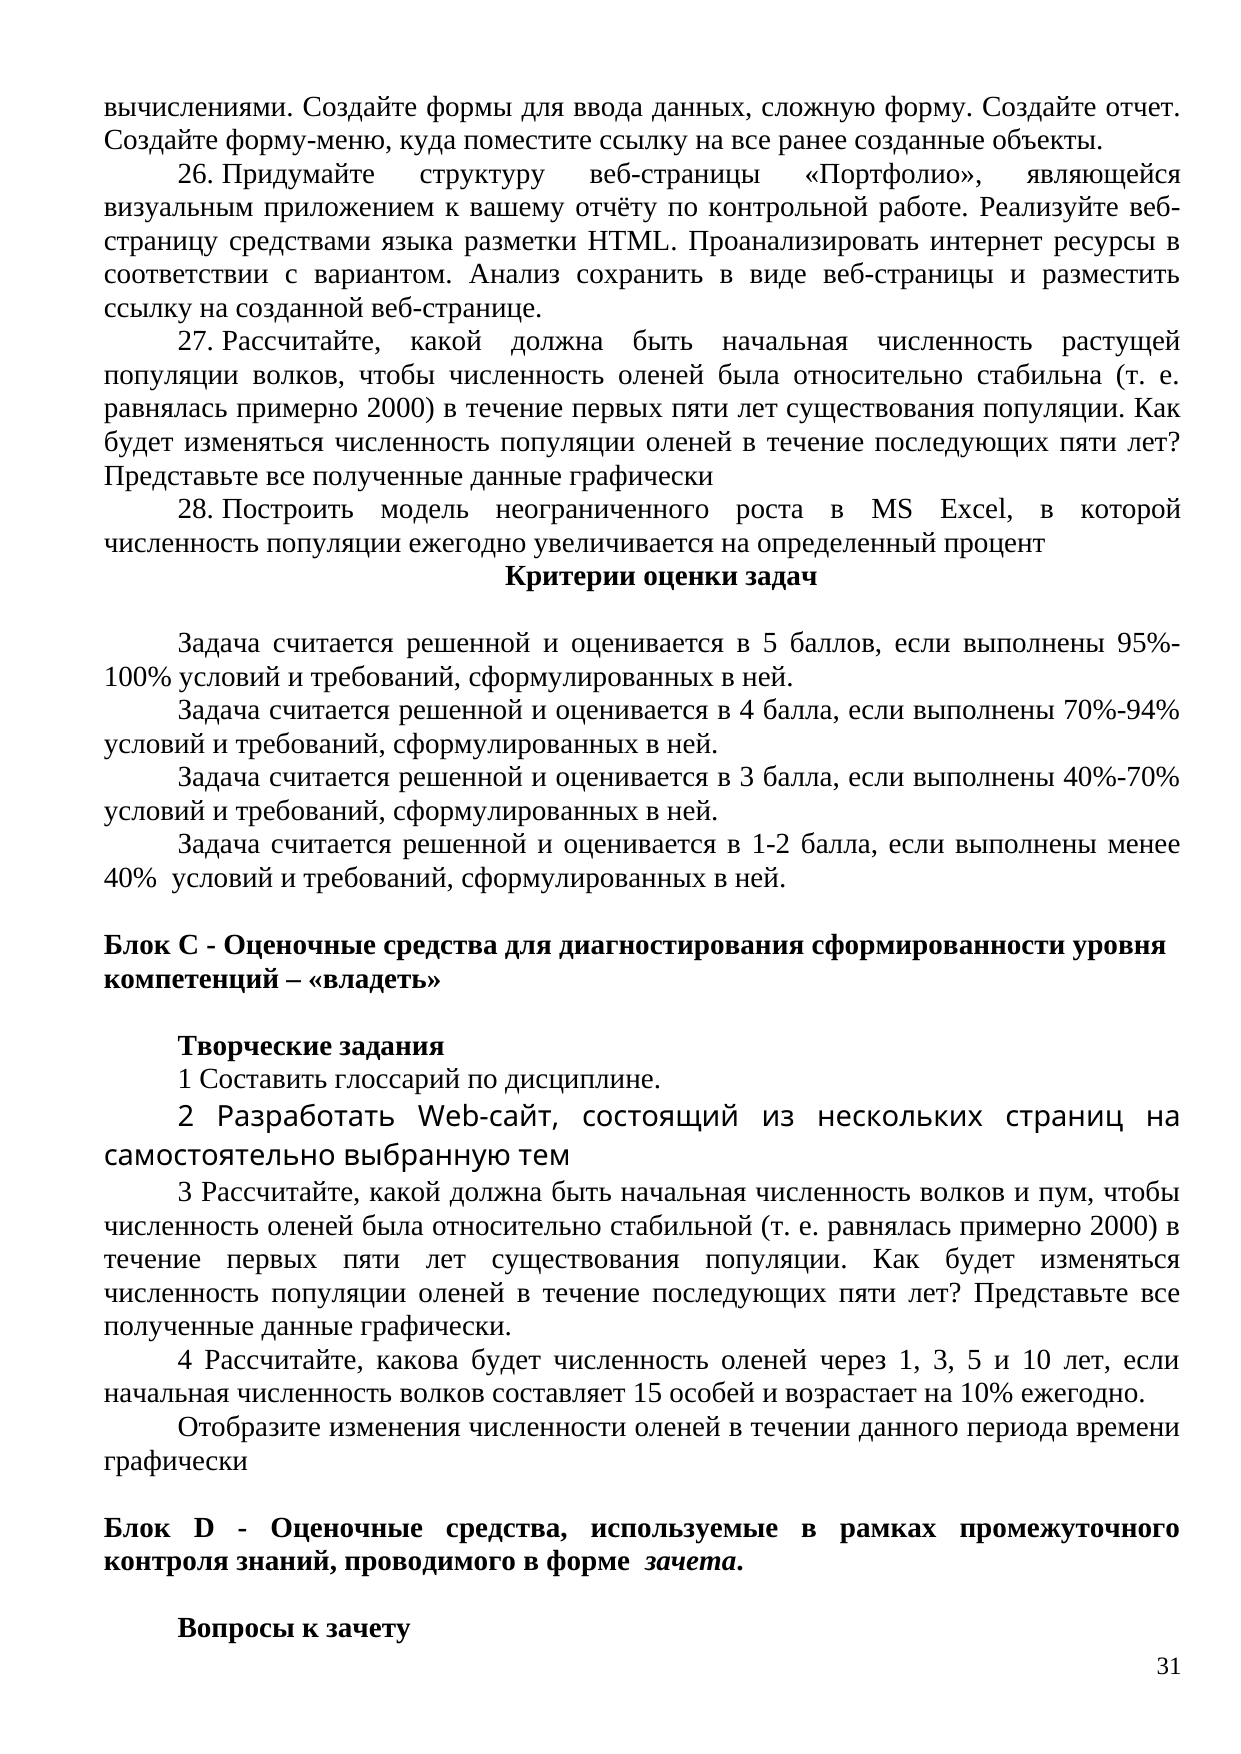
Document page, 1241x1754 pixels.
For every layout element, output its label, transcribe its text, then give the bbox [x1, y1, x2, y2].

text Задача считается решенной и оценивается в 3 балла, если выполнены 40%-70% условий и требований, сформулированных в ней. [103, 759, 1181, 827]
list Построить модель неограниченного роста в MS Excel, в которой численность популяции ежегодно увеличивается на определенный процент [103, 491, 1181, 558]
list Рассчитайте, какой должна быть начальная численность растущей популяции волков, чтобы численность оленей была относительно стабильна (т. е. равнялась примерно 2000) в течение первых пяти лет существования популяции. Как будет изменяться численность популяции оленей в течение последующих пяти лет? Представьте все полученные данные графически [103, 323, 1181, 491]
text Отобразите изменения численности оленей в течении данного периода времени графически [103, 1409, 1181, 1476]
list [103, 89, 1181, 156]
text Задача считается решенной и оценивается в 4 балла, если выполнены 70%-94% условий и требований, сформулированных в ней. [103, 692, 1181, 759]
text 3 Рассчитайте, какой должна быть начальная численность волков и пум, чтобы численность оленей была относительно стабильной (т. е. равнялась примерно 2000) в течение первых пяти лет существования популяции. Как будет изменяться численность популяции оленей в течение последующих пяти лет? Представьте все полученные данные графически. [103, 1174, 1181, 1342]
text Вопросы к зачету [103, 1610, 1181, 1644]
subtitle Блок С - Оценочные средства для диагностирования сформированности уровня компетенций – «владеть» [103, 927, 1181, 994]
text 2 Разработать Web-сайт, состоящий из нескольких страниц на самостоятельно выбранную тем [103, 1095, 1181, 1174]
list Придумайте структуру веб-страницы «Портфолио», являющейся визуальным приложением к вашему отчёту по контрольной работе. Реализуйте веб-страницу средствами языка разметки HTML. Проанализировать интернет ресурсы в соответствии с вариантом. Анализ сохранить в виде веб-страницы и разместить ссылку на созданной веб-странице. [103, 156, 1181, 323]
list Критерии оценки задач [141, 558, 1181, 592]
text Задача считается решенной и оценивается в 1-2 балла, если выполнены менее 40% условий и требований, сформулированных в ней. [103, 827, 1181, 894]
subtitle Блок D - Оценочные средства, используемые в рамках промежуточного контроля знаний, проводимого в форме зачетa. [103, 1510, 1181, 1577]
text Задача считается решенной и оценивается в 5 баллов, если выполнены 95%-100% условий и требований, сформулированных в ней. [103, 625, 1181, 692]
text 4 Рассчитайте, какова будет численность оленей через 1, 3, 5 и 10 лет, если начальная численность волков составляет 15 особей и возрастает на 10% ежегодно. [103, 1342, 1181, 1409]
text Творческие задания [103, 1028, 1181, 1061]
text 1 Составить глоссарий по дисциплине. [103, 1061, 1181, 1095]
